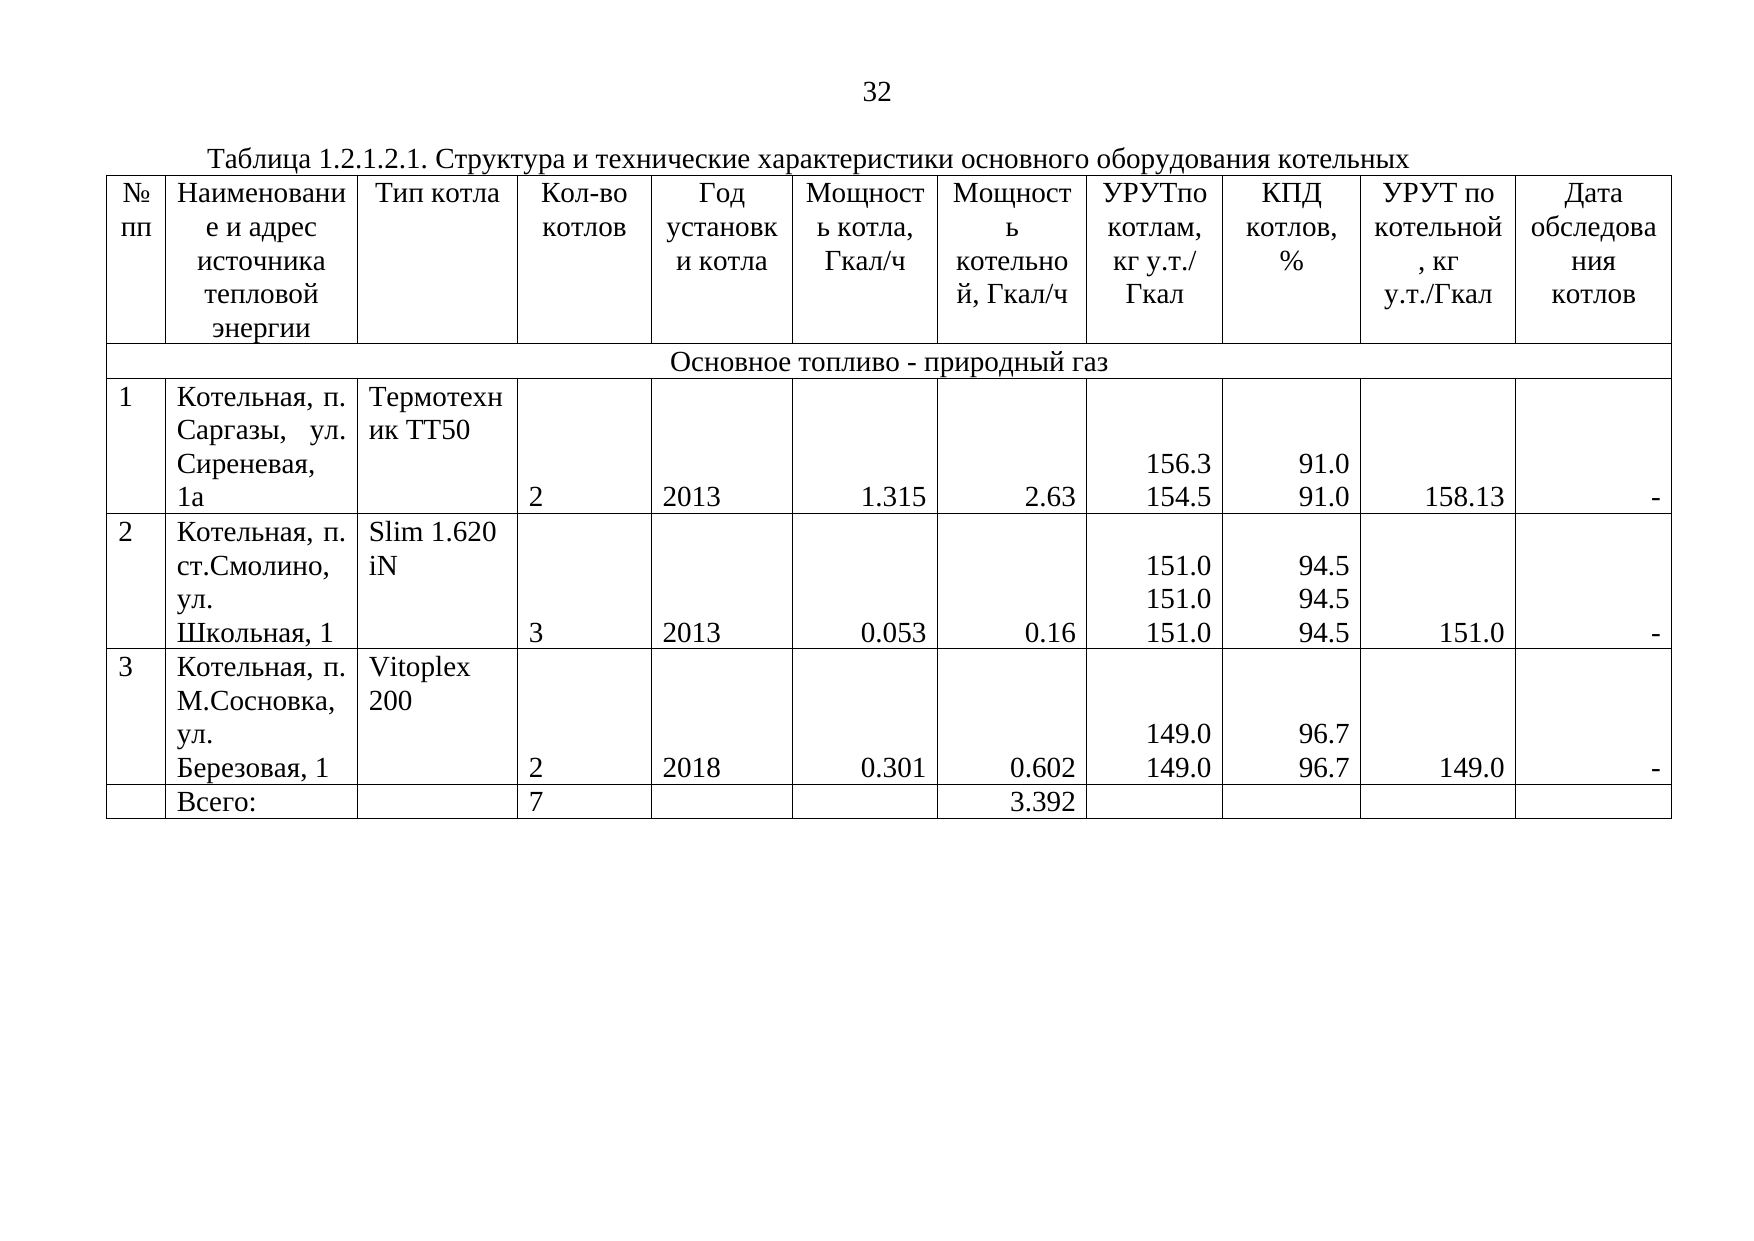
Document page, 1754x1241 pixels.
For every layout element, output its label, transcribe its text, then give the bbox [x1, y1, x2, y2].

table_header Наименование и адрес источника тепловой энергии [166, 176, 357, 343]
table_cell Slim 1.620 iN [358, 514, 517, 648]
table_cell 156.3 154.5 [1087, 379, 1222, 513]
table_cell 3.392 [938, 785, 1086, 818]
table_cell 2 [518, 379, 651, 513]
table_cell Котельная, п. М.Сосновка, ул. Березовая, 1 [166, 649, 357, 783]
table_cell 2013 [652, 514, 792, 648]
table_cell 94.5 94.5 94.5 [1223, 514, 1360, 648]
table_cell - [1516, 379, 1671, 513]
table_cell 2 [518, 649, 651, 783]
table_cell 0.053 [793, 514, 937, 648]
table_cell [1223, 785, 1360, 818]
table_header Дата обследования котлов [1516, 176, 1671, 343]
table_cell Котельная, п. Саргазы, ул. Сиреневая, 1а [166, 379, 357, 513]
table_cell 3 [518, 514, 651, 648]
table_header № пп [107, 176, 165, 343]
table_cell [1087, 785, 1222, 818]
table_cell 1.315 [793, 379, 937, 513]
table_cell 3 [107, 649, 165, 783]
table_cell 2.63 [938, 379, 1086, 513]
table_header Год установки котла [652, 176, 792, 343]
table_cell - [1516, 514, 1671, 648]
table_cell 1 [107, 379, 165, 513]
table_cell [652, 785, 792, 818]
table_cell Vitoplex 200 [358, 649, 517, 783]
table_cell 2018 [652, 649, 792, 783]
table_cell 151.0 151.0 151.0 [1087, 514, 1222, 648]
table_cell - [1516, 649, 1671, 783]
table_header Мощность котла, Гкал/ч [793, 176, 937, 343]
table_cell Термотехник ТТ50 [358, 379, 517, 513]
table_header Кол-во котлов [518, 176, 651, 343]
table_cell 2 [107, 514, 165, 648]
table_cell 0.301 [793, 649, 937, 783]
table_cell 7 [518, 785, 651, 818]
table_header Тип котла [358, 176, 517, 343]
table_cell [1516, 785, 1671, 818]
table_cell 149.0 149.0 [1087, 649, 1222, 783]
table_header Мощность котельной, Гкал/ч [938, 176, 1086, 343]
text Таблица 1.2.1.2.1. Структура и технические характеристики основного оборудования котельных [118, 141, 1636, 174]
table_cell 2013 [652, 379, 792, 513]
table_cell 158.13 [1361, 379, 1515, 513]
table_cell 0.602 [938, 649, 1086, 783]
table_cell Основное топливо - природный газ [107, 344, 1671, 378]
table_header УРУТ по котельной, кг у.т./Гкал [1361, 176, 1515, 343]
table_cell [358, 785, 517, 818]
table_cell 91.0 91.0 [1223, 379, 1360, 513]
table_cell 96.7 96.7 [1223, 649, 1360, 783]
table_cell 149.0 [1361, 649, 1515, 783]
table_cell [1361, 785, 1515, 818]
table_header УРУТпо котлам, кг у.т./ Гкал [1087, 176, 1222, 343]
table_cell 0.16 [938, 514, 1086, 648]
table_header КПД котлов, % [1223, 176, 1360, 343]
table_cell Котельная, п. ст.Смолино, ул. Школьная, 1 [166, 514, 357, 648]
table_cell [107, 785, 165, 818]
table_cell Всего: [166, 785, 357, 818]
table_cell 151.0 [1361, 514, 1515, 648]
table_cell [793, 785, 937, 818]
